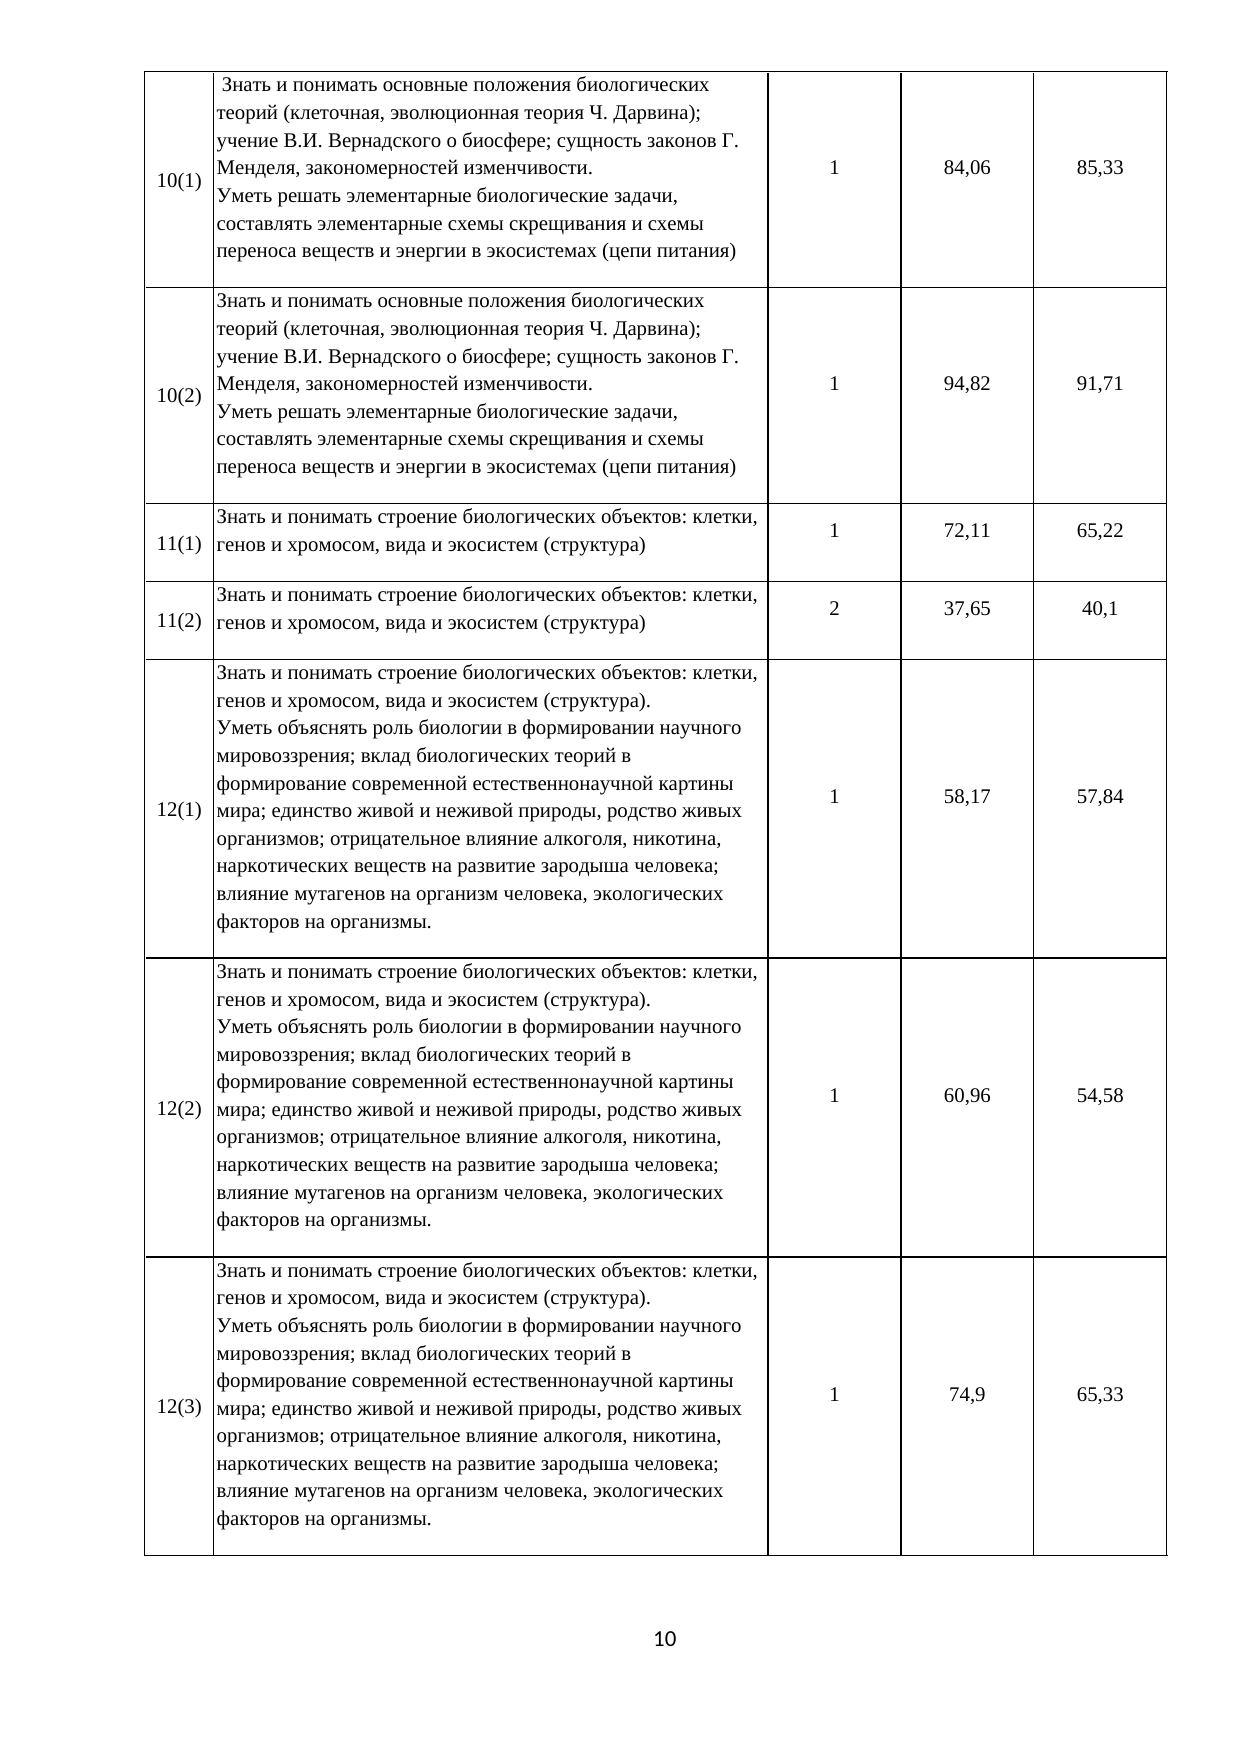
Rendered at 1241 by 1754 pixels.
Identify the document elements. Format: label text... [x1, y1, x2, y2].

table_cell 54,58 [1034, 959, 1166, 1256]
table_cell 91,71 [1034, 288, 1166, 503]
table_cell 84,06 [902, 72, 1033, 287]
table_cell Знать и понимать строение биологических объектов: клетки, генов и хромосом, вида и экосистем (структура) [214, 582, 767, 658]
table_cell 1 [769, 959, 900, 1256]
table_cell 1 [769, 660, 900, 957]
table_cell 11(1) [145, 504, 213, 581]
table_cell Знать и понимать строение биологических объектов: клетки, генов и хромосом, вида и экосистем (структура) [214, 504, 767, 581]
table_cell 10(1) [145, 72, 213, 287]
table_cell 65,33 [1034, 1258, 1166, 1555]
table_cell 11(2) [145, 582, 213, 658]
table_cell Знать и понимать основные положения биологических теорий (клеточная, эволюционная теория Ч. Дарвина); учение В.И. Вернадского о биосфере; сущность законов Г. Менделя, закономерностей изменчивости. Уметь решать элементарные биологические задачи, составлять элементарные схемы скрещивания и схемы переноса веществ и энергии в экосистемах (цепи питания) [214, 72, 768, 287]
table_cell 1 [769, 72, 901, 287]
table_cell 1 [769, 1258, 900, 1555]
table_cell 72,11 [902, 504, 1033, 581]
table_cell 12(2) [145, 958, 213, 1256]
table_cell Знать и понимать строение биологических объектов: клетки, генов и хромосом, вида и экосистем (структура). Уметь объяснять роль биологии в формировании научного мировоззрения; вклад биологических теорий в формирование современной естественнонаучной картины мира; единство живой и неживой природы, родство живых организмов; отрицательное влияние алкоголя, никотина, наркотических веществ на развитие зародыша человека; влияние мутагенов на организм человека, экологических факторов на организмы. [214, 660, 767, 957]
table_cell 58,17 [902, 660, 1033, 957]
table_cell 74,9 [902, 1258, 1033, 1555]
table_cell 65,22 [1034, 504, 1166, 581]
table_cell 1 [769, 288, 900, 503]
table_cell 12(1) [145, 660, 213, 957]
table_cell 37,65 [902, 582, 1033, 658]
table_cell Знать и понимать основные положения биологических теорий (клеточная, эволюционная теория Ч. Дарвина); учение В.И. Вернадского о биосфере; сущность законов Г. Менделя, закономерностей изменчивости. Уметь решать элементарные биологические задачи, составлять элементарные схемы скрещивания и схемы переноса веществ и энергии в экосистемах (цепи питания) [214, 288, 767, 503]
table_cell 12(3) [145, 1257, 213, 1555]
table_cell 57,84 [1034, 660, 1166, 957]
table_cell 40,1 [1034, 582, 1166, 658]
table_cell 1 [769, 504, 900, 581]
table_cell 60,96 [902, 959, 1033, 1256]
table_cell Знать и понимать строение биологических объектов: клетки, генов и хромосом, вида и экосистем (структура). Уметь объяснять роль биологии в формировании научного мировоззрения; вклад биологических теорий в формирование современной естественнонаучной картины мира; единство живой и неживой природы, родство живых организмов; отрицательное влияние алкоголя, никотина, наркотических веществ на развитие зародыша человека; влияние мутагенов на организм человека, экологических факторов на организмы. [214, 1258, 767, 1555]
table_cell 10(2) [145, 288, 213, 503]
table_cell Знать и понимать строение биологических объектов: клетки, генов и хромосом, вида и экосистем (структура). Уметь объяснять роль биологии в формировании научного мировоззрения; вклад биологических теорий в формирование современной естественнонаучной картины мира; единство живой и неживой природы, родство живых организмов; отрицательное влияние алкоголя, никотина, наркотических веществ на развитие зародыша человека; влияние мутагенов на организм человека, экологических факторов на организмы. [214, 959, 767, 1256]
table_cell 94,82 [902, 288, 1033, 503]
table_cell 2 [769, 582, 900, 658]
table_cell 85,33 [1034, 72, 1166, 287]
